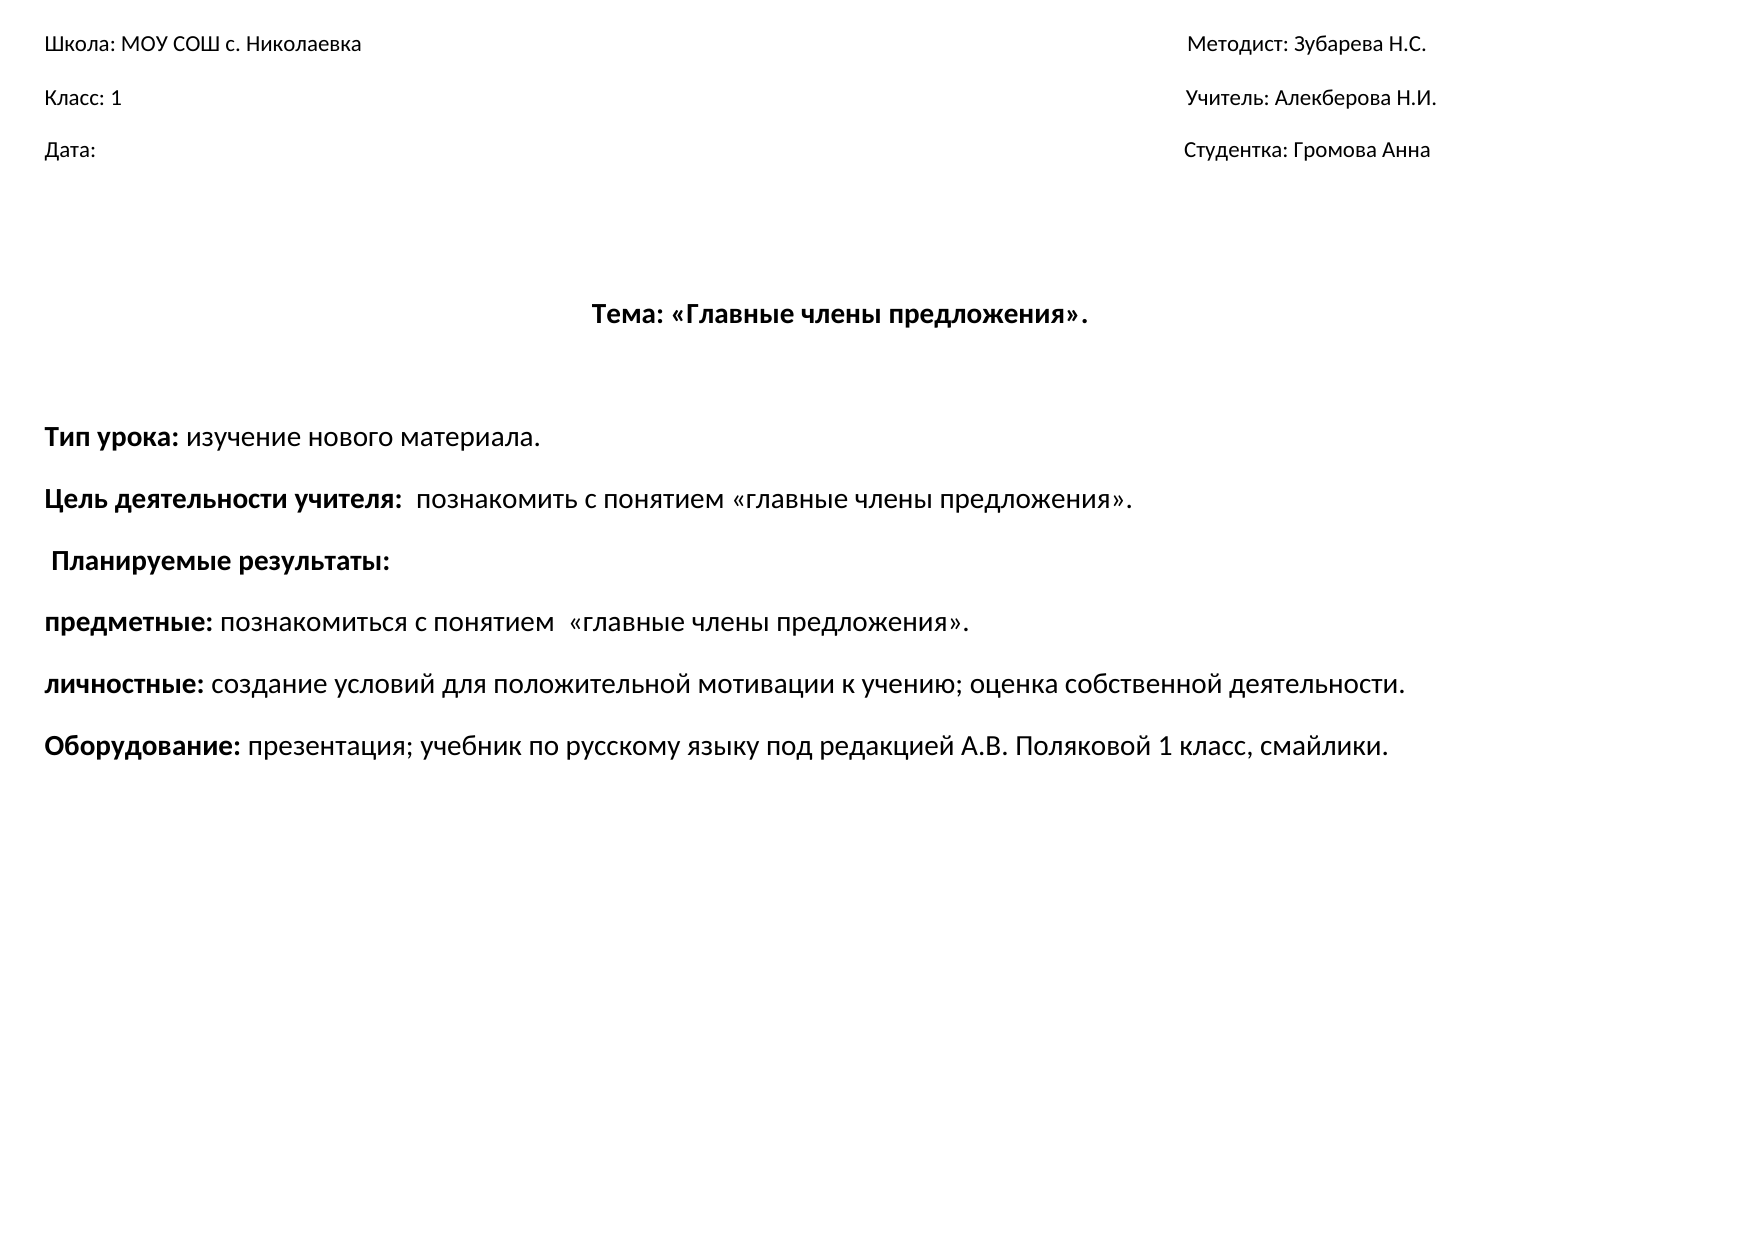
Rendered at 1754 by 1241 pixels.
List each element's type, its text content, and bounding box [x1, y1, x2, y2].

text Класс: 1 Учитель: Алекберова Н.И. [44, 83, 1636, 111]
text Дата: Студентка: Громова Анна [44, 136, 1636, 164]
text личностные: создание условий для положительной мотивации к учению; оценка собственной деятельности. [44, 665, 1636, 701]
text Школа: МОУ СОШ с. Николаевка Методист: Зубарева Н.С. [44, 29, 1636, 58]
text предметные: познакомиться с понятием «главные члены предложения». [44, 603, 1636, 639]
text Тема: «Главные члены предложения». [44, 295, 1636, 330]
text Планируемые результаты: [44, 542, 1636, 577]
text Цель деятельности учителя: познакомить с понятием «главные члены предложения». [44, 480, 1636, 516]
text Тип урока: изучение нового материала. [44, 418, 1636, 454]
text Оборудование: презентация; учебник по русскому языку под редакцией А.В. Поляковой 1 класс, смайлики. [44, 727, 1636, 763]
